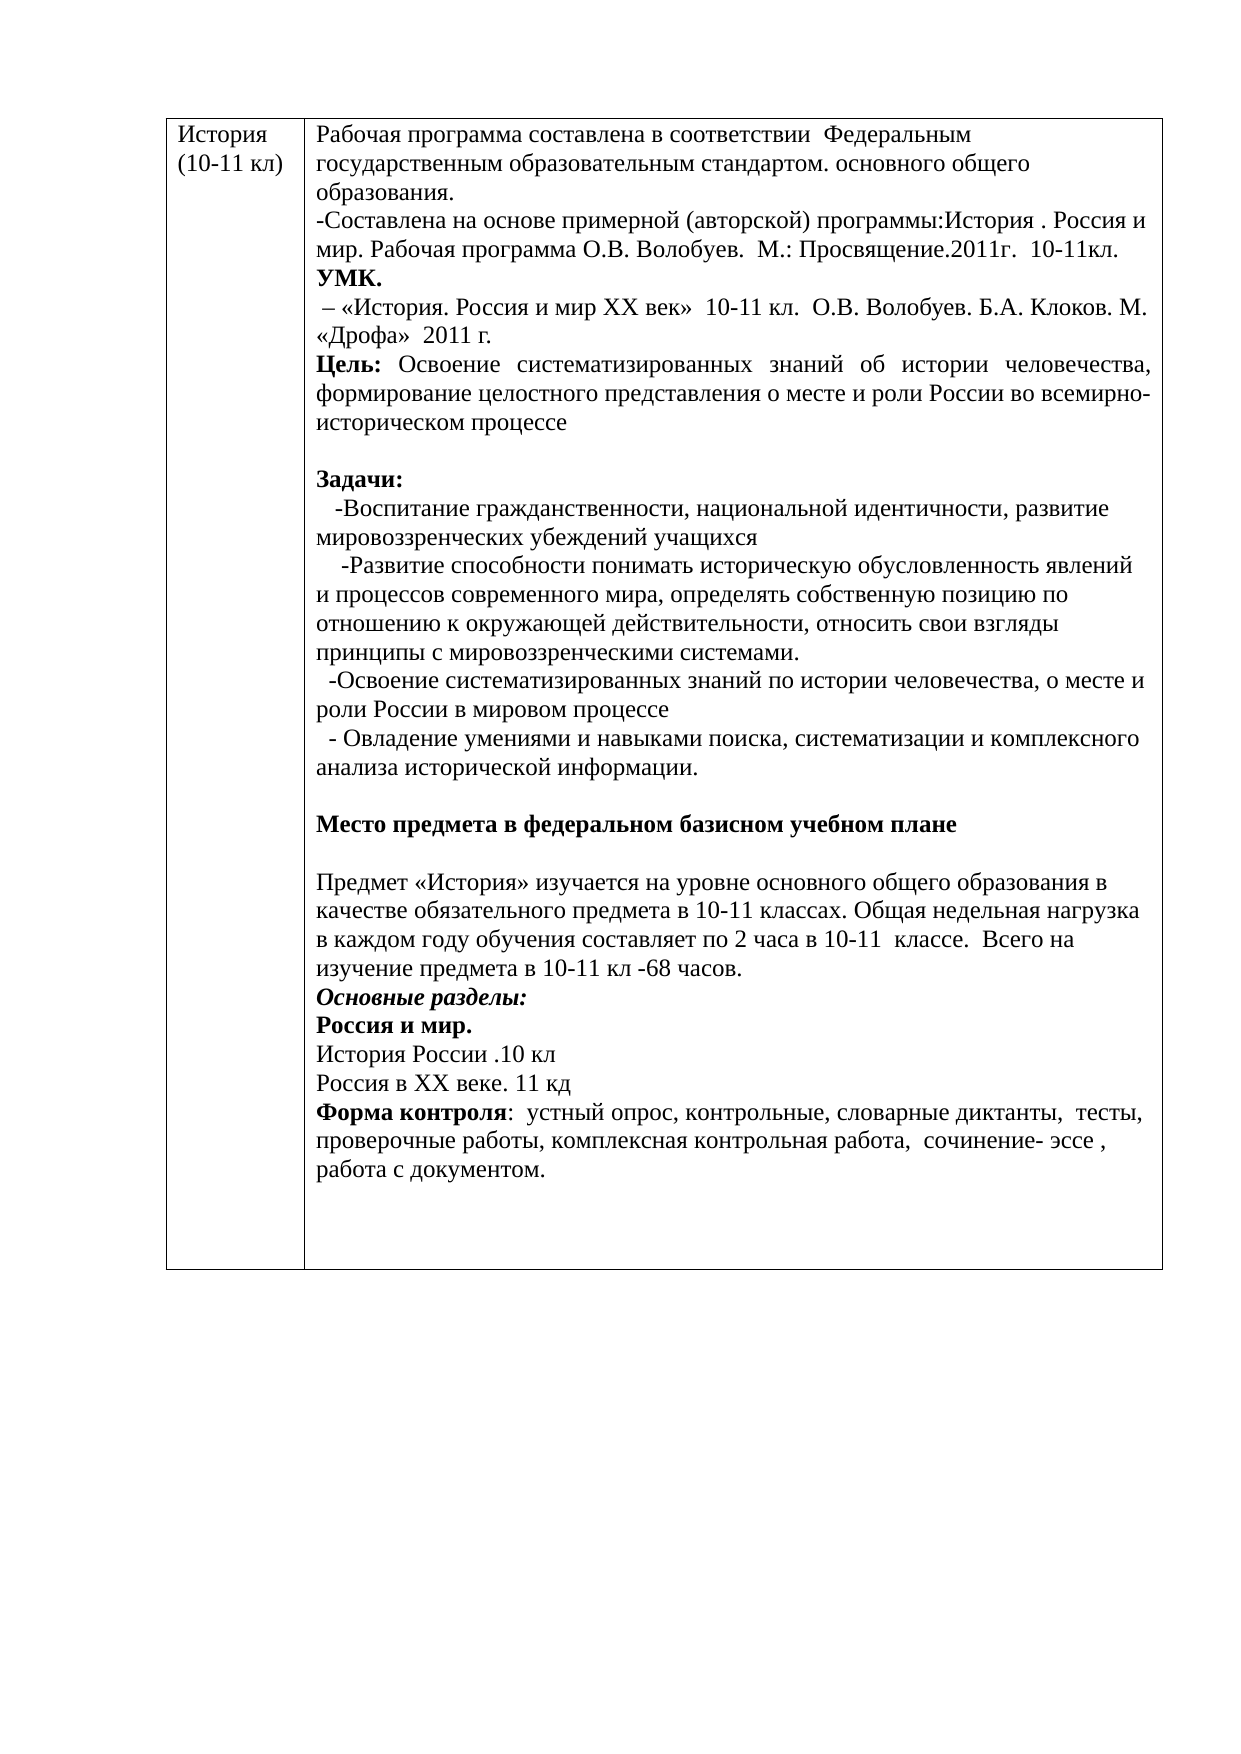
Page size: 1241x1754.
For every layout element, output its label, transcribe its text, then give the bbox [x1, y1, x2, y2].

table_header История (10-11 кл) [167, 119, 304, 1269]
table_header Рабочая программа составлена в соответствии Федеральным государственным образовательным стандартом. основного общего образования. -Составлена на основе примерной (авторской) программы:История . Россия и мир. Рабочая программа О.В. Волобуев. М.: Просвящение.2011г. 10-11кл. УМК. – «История. Россия и мир XX век» 10-11 кл. О.В. Волобуев. Б.А. Клоков. М. «Дрофа» 2011 г. Цель: Освоение систематизированных знаний об истории человечества, формирование целостного представления о месте и роли России во всемирно-историческом процессе Задачи: -Воспитание гражданственности, национальной идентичности, развитие мировоззренческих убеждений учащихся -Развитие способности понимать историческую обусловленность явлений и процессов современного мира, определять собственную позицию по отношению к окружающей действительности, относить свои взгляды принципы с мировоззренческими системами. -Освоение систематизированных знаний по истории человечества, о месте и роли России в мировом процессе - Овладение умениями и навыками поиска, систематизации и комплексного анализа исторической информации. Место предмета в федеральном базисном учебном плане Предмет «История» изучается на уровне основного общего образования в качестве обязательного предмета в 10-11 классах. Общая недельная нагрузка в каждом году обучения составляет по 2 часа в 10-11 классе. Всего на изучение предмета в 10-11 кл -68 часов. Основные разделы: Россия и мир. История России .10 кл Россия в XX веке. 11 кд Форма контроля: устный опрос, контрольные, словарные диктанты, тесты, проверочные работы, комплексная контрольная работа, сочинение- эссе , работа с документом. [305, 119, 1162, 1269]
